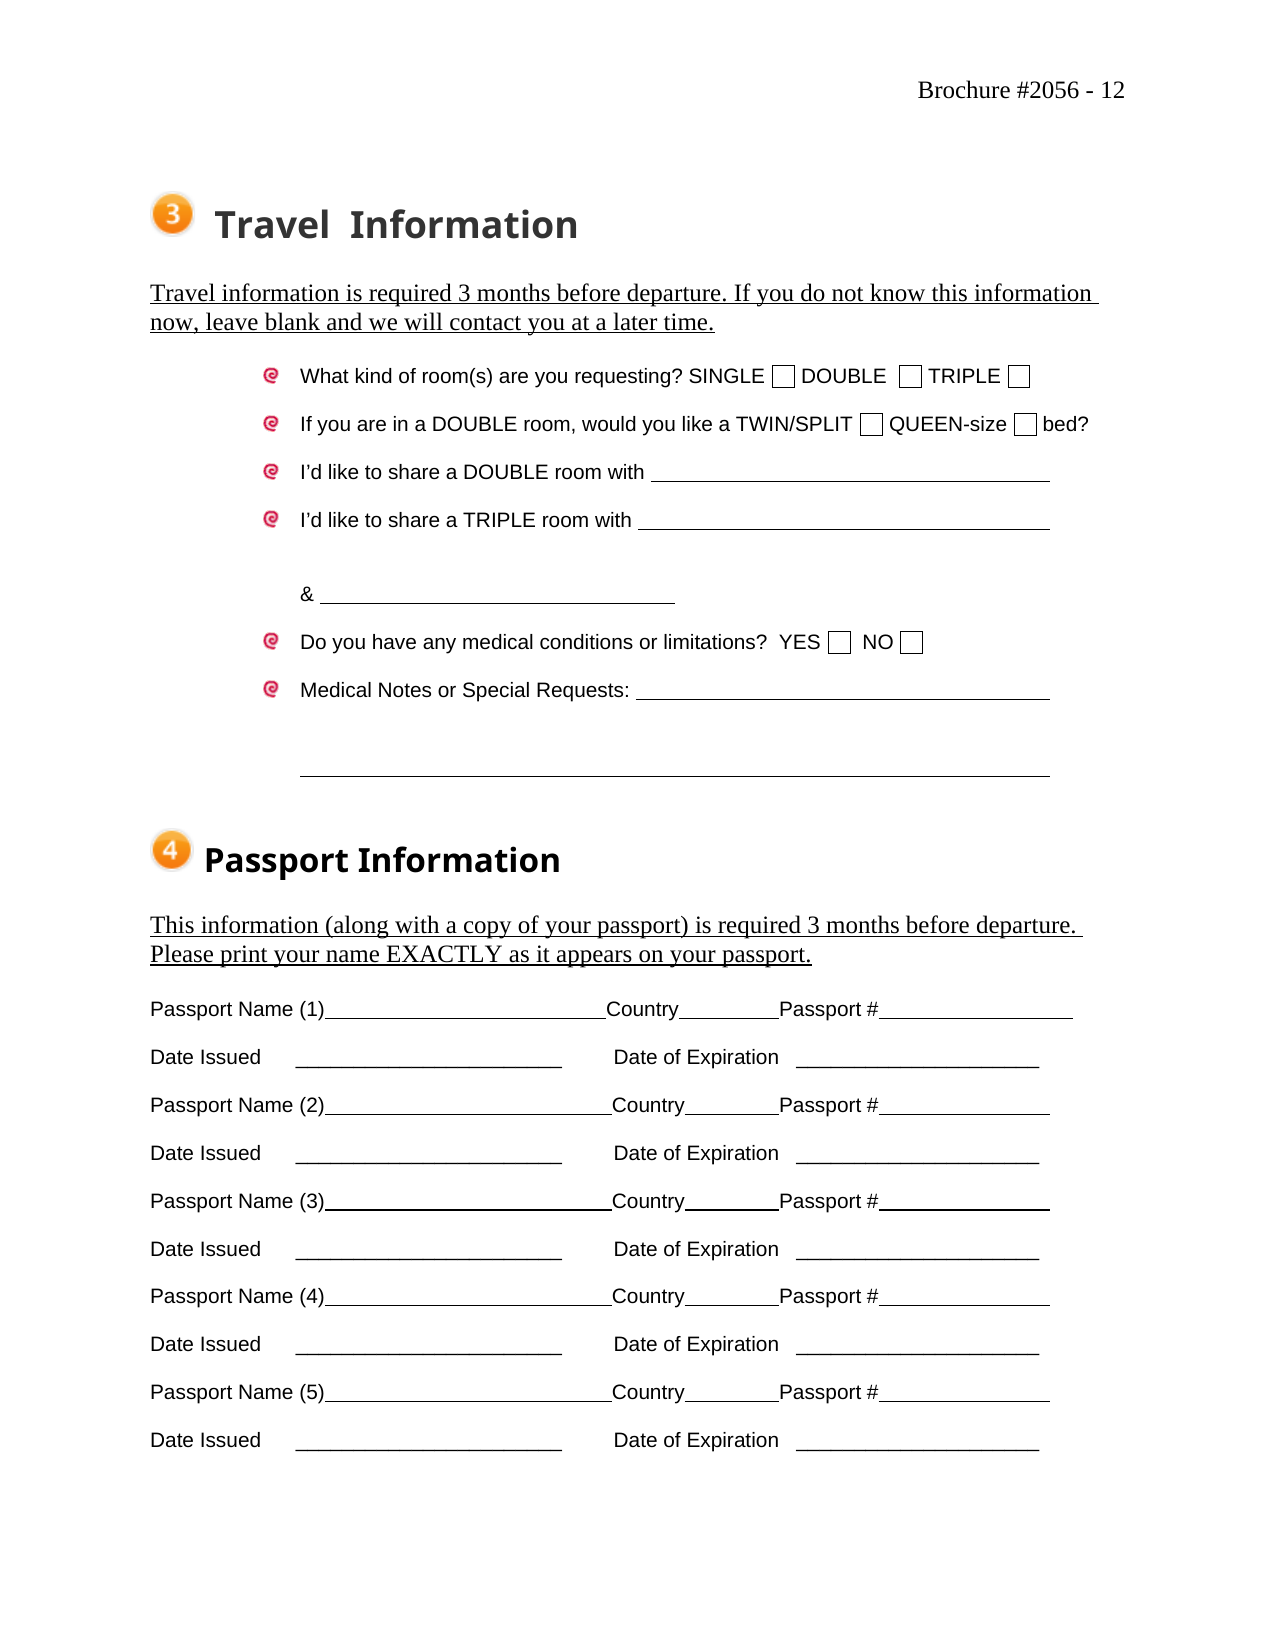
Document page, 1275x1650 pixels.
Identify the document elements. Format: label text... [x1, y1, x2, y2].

list If you are in a DOUBLE room, would you like a TWIN/SPLIT QUEEN-size bed? [262, 412, 1125, 436]
text Date Issued _______________________ Date of Expiration _____________________ [150, 1332, 1125, 1356]
picture [150, 191, 196, 237]
text Date Issued _______________________ Date of Expiration _____________________ [150, 1236, 1125, 1260]
list I’d like to share a DOUBLE room with [262, 460, 1125, 484]
text & [300, 582, 1125, 606]
text This information (along with a copy of your passport) is required 3 months before departure. Please print your name EXACTLY as it appears on your passport. [150, 911, 1125, 968]
picture [263, 510, 280, 528]
text Date Issued _______________________ Date of Expiration _____________________ [150, 1141, 1125, 1164]
picture [263, 680, 280, 698]
text Date Issued _______________________ Date of Expiration _____________________ [150, 1045, 1125, 1069]
picture [263, 415, 280, 432]
text Passport Name (4) Country Passport # [150, 1284, 1125, 1308]
picture [263, 367, 280, 384]
picture [150, 828, 194, 872]
list Do you have any medical conditions or limitations? YES NO [262, 630, 1125, 654]
picture [263, 463, 280, 480]
text Passport Name (2) Country Passport # [150, 1093, 1125, 1117]
text Travel information is required 3 months before departure. If you do not know this information now, leave blank and we will contact you at a later time. [150, 278, 1125, 335]
text Travel Information [150, 198, 1125, 249]
text Passport Information [150, 828, 1125, 882]
list I’d like to share a TRIPLE room with [262, 508, 1125, 532]
picture [263, 632, 280, 650]
text Passport Name (5) Country Passport # [150, 1380, 1125, 1404]
list What kind of room(s) are you requesting? SINGLE DOUBLE TRIPLE [262, 364, 1125, 388]
text Date Issued _______________________ Date of Expiration _____________________ [150, 1428, 1125, 1452]
text Passport Name (1) Country Passport # [150, 997, 1125, 1021]
list Medical Notes or Special Requests: [262, 678, 1125, 702]
text Passport Name (3) Country Passport # [150, 1188, 1125, 1212]
